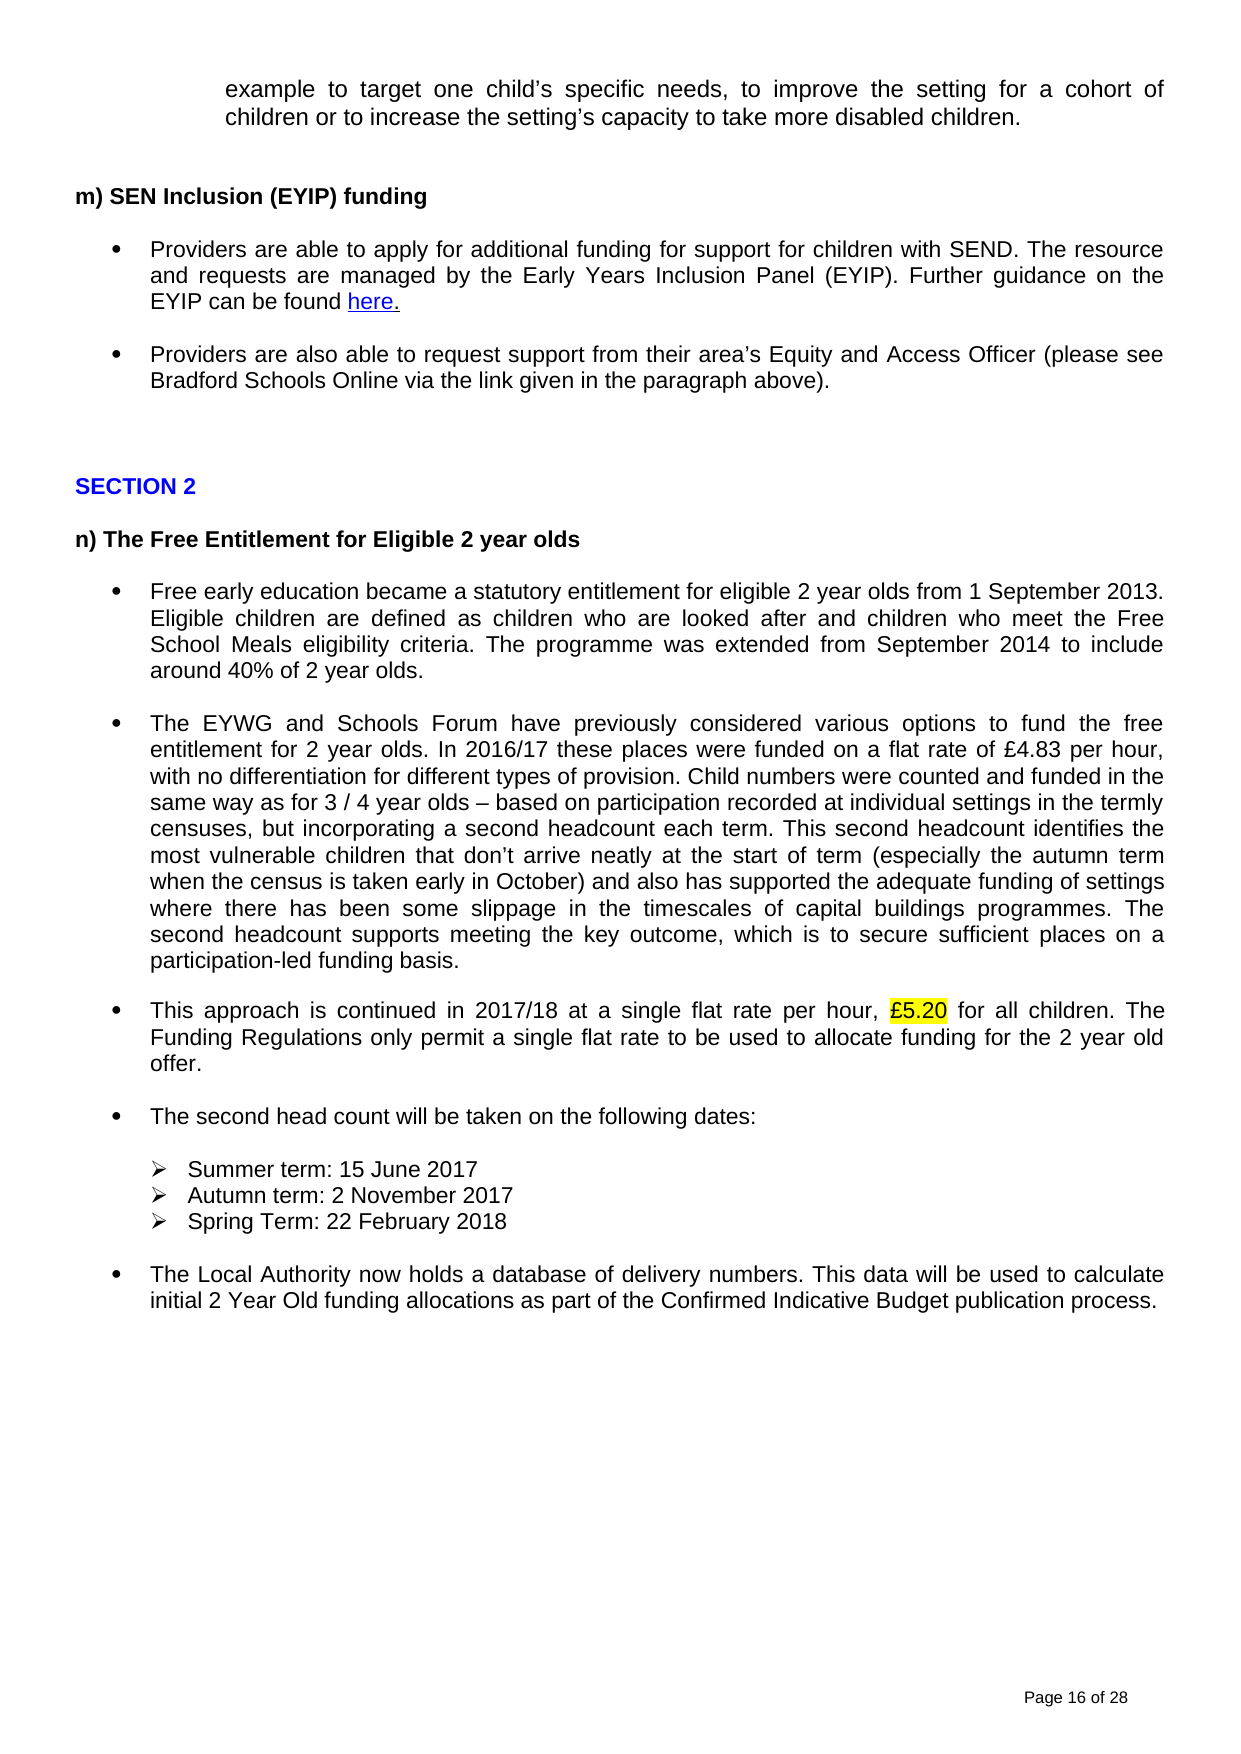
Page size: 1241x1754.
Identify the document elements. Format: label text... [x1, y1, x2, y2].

list Providers are able to apply for additional funding for support for children with SEND. The resource and requests are managed by the Early Years Inclusion Panel (EYIP). Further guidance on the EYIP can be found here. [112, 236, 1165, 315]
text SECTION 2 [75, 473, 1165, 499]
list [187, 75, 1165, 130]
list The Local Authority now holds a database of delivery numbers. This data will be used to calculate initial 2 Year Old funding allocations as part of the Confirmed Indicative Budget publication process. [112, 1261, 1165, 1314]
list Summer term: 15 June 2017 [150, 1156, 1165, 1182]
list Spring Term: 22 February 2018 [150, 1208, 1165, 1235]
list Autumn term: 2 November 2017 [150, 1182, 1165, 1208]
list Providers are also able to request support from their area’s Equity and Access Officer (please see Bradford Schools Online via the link given in the paragraph above). [112, 341, 1165, 394]
list The second head count will be taken on the following dates: [112, 1103, 1165, 1129]
list This approach is continued in 2017/18 at a single flat rate per hour, £5.20 for all children. The Funding Regulations only permit a single flat rate to be used to allocate funding for the 2 year old offer. [112, 997, 1165, 1077]
list Free early education became a statutory entitlement for eligible 2 year olds from 1 September 2013. Eligible children are defined as children who are looked after and children who meet the Free School Meals eligibility criteria. The programme was extended from September 2014 to include around 40% of 2 year olds. [112, 578, 1165, 684]
text n) The Free Entitlement for Eligible 2 year olds [75, 526, 1165, 552]
text m) SEN Inclusion (EYIP) funding [75, 183, 1165, 209]
list The EYWG and Schools Forum have previously considered various options to fund the free entitlement for 2 year olds. In 2016/17 these places were funded on a flat rate of £4.83 per hour, with no differentiation for different types of provision. Child numbers were counted and funded in the same way as for 3 / 4 year olds – based on participation recorded at individual settings in the termly censuses, but incorporating a second headcount each term. This second headcount identifies the most vulnerable children that don’t arrive neatly at the start of term (especially the autumn term when the census is taken early in October) and also has supported the adequate funding of settings where there has been some slippage in the timescales of capital buildings programmes. The second headcount supports meeting the key outcome, which is to secure sufficient places on a participation-led funding basis. [112, 710, 1165, 973]
